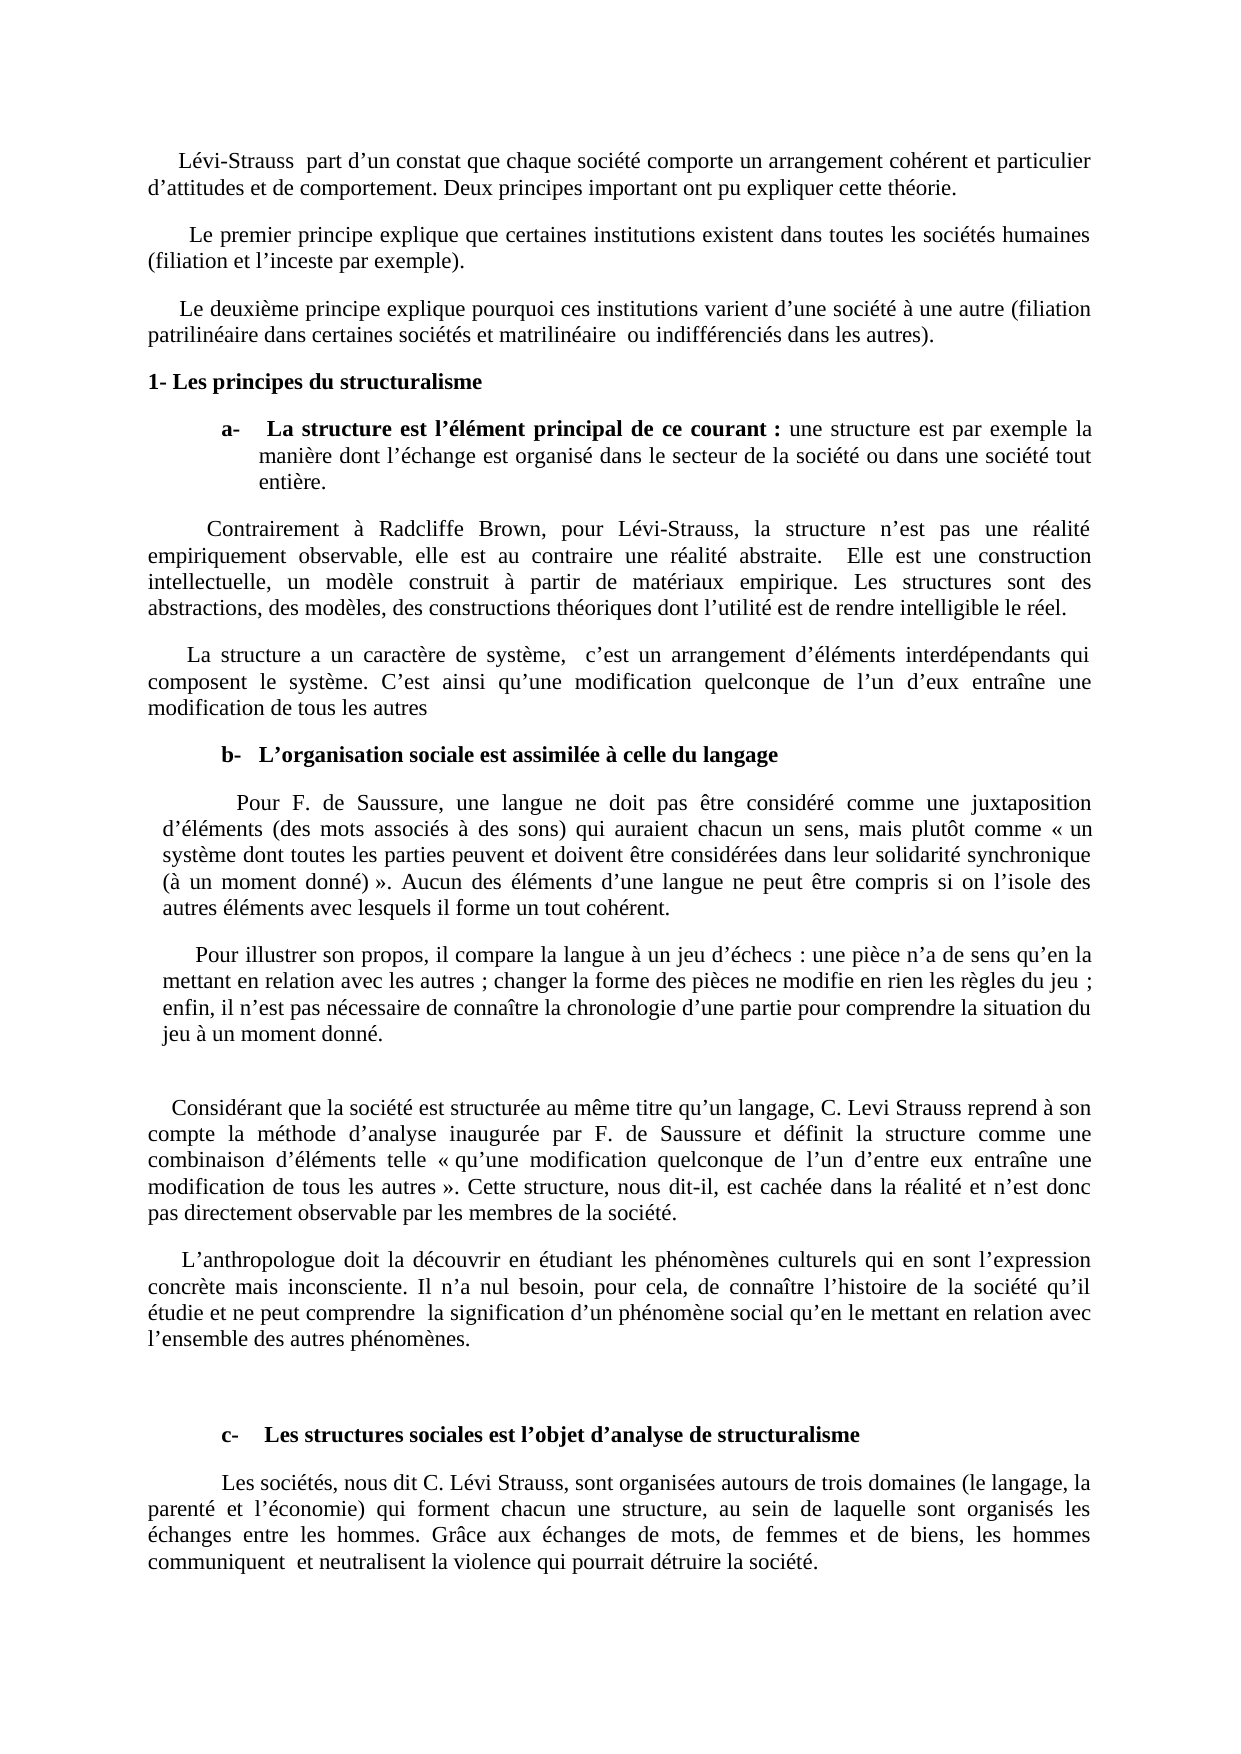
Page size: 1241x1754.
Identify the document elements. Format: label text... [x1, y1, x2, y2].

text 1- Les principes du structuralisme [148, 368, 1093, 394]
list L’organisation sociale est assimilée à celle du langage [221, 741, 1093, 768]
text Le deuxième principe explique pourquoi ces institutions varient d’une société à une autre (filiation patrilinéaire dans certaines sociétés et matrilinéaire ou indifférenciés dans les autres). [148, 295, 1093, 347]
text Contrairement à Radcliffe Brown, pour Lévi-Strauss, la structure n’est pas une réalité empiriquement observable, elle est au contraire une réalité abstraite. Elle est une construction intellectuelle, un modèle construit à partir de matériaux empirique. Les structures sont des abstractions, des modèles, des constructions théoriques dont l’utilité est de rendre intelligible le réel. [148, 515, 1093, 621]
list Les structures sociales est l’objet d’analyse de structuralisme [221, 1422, 1093, 1448]
text La structure a un caractère de système, c’est un arrangement d’éléments interdépendants qui composent le système. C’est ainsi qu’une modification quelconque de l’un d’eux entraîne une modification de tous les autres [148, 642, 1093, 721]
list La structure est l’élément principal de ce courant : une structure est par exemple la manière dont l’échange est organisé dans le secteur de la société ou dans une société tout entière. [221, 415, 1093, 494]
text Les sociétés, nous dit C. Lévi Strauss, sont organisées autours de trois domaines (le langage, la parenté et l’économie) qui forment chacun une structure, au sein de laquelle sont organisés les échanges entre les hommes. Grâce aux échanges de mots, de femmes et de biens, les hommes communiquent et neutralisent la violence qui pourrait détruire la société. [148, 1469, 1093, 1574]
text L’anthropologue doit la découvrir en étudiant les phénomènes culturels qui en sont l’expression concrète mais inconsciente. Il n’a nul besoin, pour cela, de connaître l’histoire de la société qu’il étudie et ne peut comprendre la signification d’un phénomène social qu’en le mettant en relation avec l’ensemble des autres phénomènes. [148, 1246, 1093, 1352]
text Pour F. de Saussure, une langue ne doit pas être considéré comme une juxtaposition d’éléments (des mots associés à des sons) qui auraient chacun un sens, mais plutôt comme « un système dont toutes les parties peuvent et doivent être considérées dans leur solidarité synchronique (à un moment donné) ». Aucun des éléments d’une langue ne peut être compris si on l’isole des autres éléments avec lesquels il forme un tout cohérent. [162, 789, 1093, 920]
text Considérant que la société est structurée au même titre qu’un langage, C. Levi Strauss reprend à son compte la méthode d’analyse inaugurée par F. de Saussure et définit la structure comme une combinaison d’éléments telle « qu’une modification quelconque de l’un d’entre eux entraîne une modification de tous les autres ». Cette structure, nous dit-il, est cachée dans la réalité et n’est donc pas directement observable par les membres de la société. [148, 1094, 1093, 1226]
text Lévi-Strauss part d’un constat que chaque société comporte un arrangement cohérent et particulier d’attitudes et de comportement. Deux principes important ont pu expliquer cette théorie. [148, 148, 1093, 200]
text Le premier principe explique que certaines institutions existent dans toutes les sociétés humaines (filiation et l’inceste par exemple). [148, 221, 1093, 274]
list Pour illustrer son propos, il compare la langue à un jeu d’échecs : une pièce n’a de sens qu’en la mettant en relation avec les autres ; changer la forme des pièces ne modifie en rien les règles du jeu ; enfin, il n’est pas nécessaire de connaître la chronologie d’une partie pour comprendre la situation du jeu à un moment donné. [162, 941, 1093, 1047]
